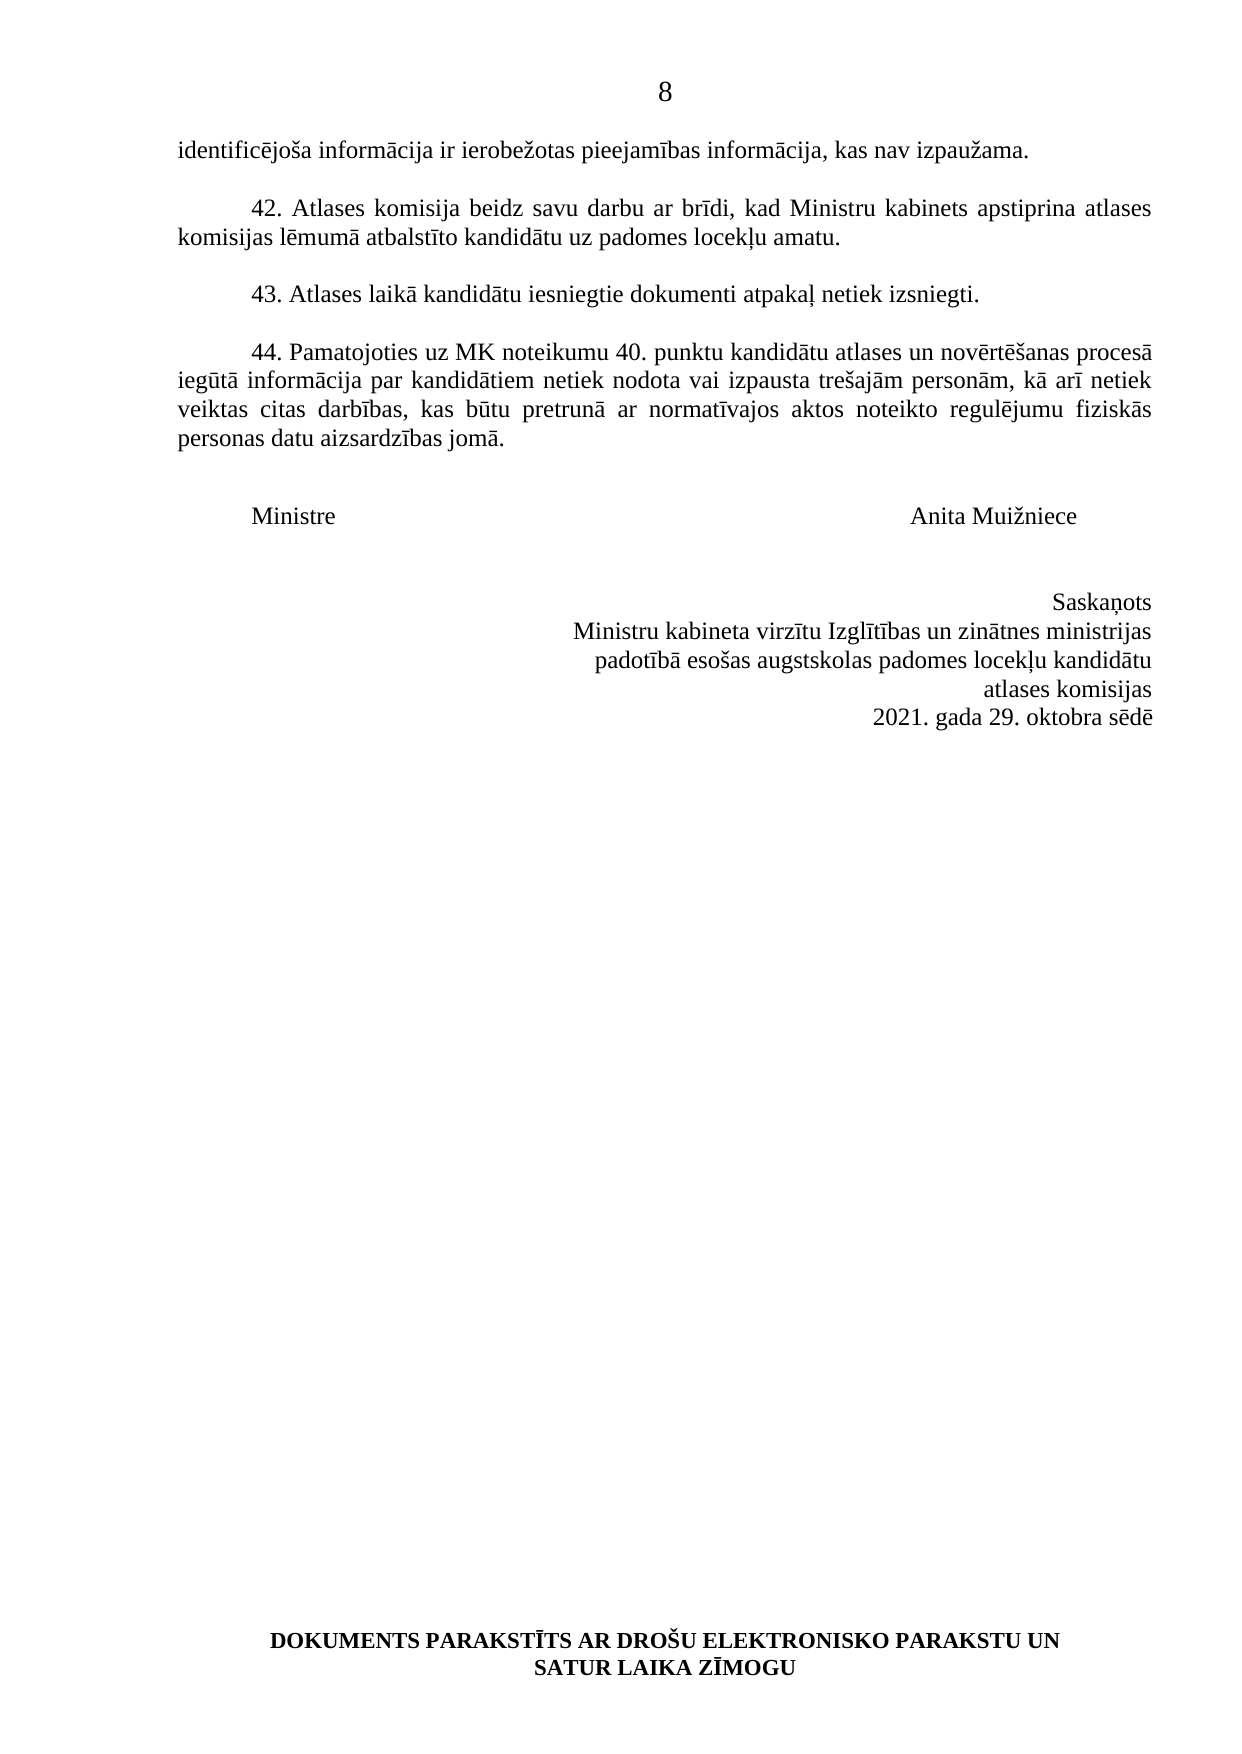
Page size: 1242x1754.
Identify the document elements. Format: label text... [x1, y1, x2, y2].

text atlases komisijas [177, 674, 1152, 702]
text 42. Atlases komisija beidz savu darbu ar brīdi, kad Ministru kabinets apstiprina atlases komisijas lēmumā atbalstīto kandidātu uz padomes locekļu amatu. [177, 193, 1153, 250]
text Saskaņots [177, 587, 1152, 616]
text Ministre Anita Muižniece [177, 501, 1152, 530]
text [177, 135, 1153, 164]
text 43. Atlases laikā kandidātu iesniegtie dokumenti atpakaļ netiek izsniegti. [177, 279, 1153, 308]
text padotībā esošas augstskolas padomes locekļu kandidātu [177, 645, 1152, 674]
text 2021. gada 29. oktobra sēdē [177, 702, 1153, 731]
text 44. Pamatojoties uz MK noteikumu 40. punktu kandidātu atlases un novērtēšanas procesā iegūtā informācija par kandidātiem netiek nodota vai izpausta trešajām personām, kā arī netiek veiktas citas darbības, kas būtu pretrunā ar normatīvajos aktos noteikto regulējumu fiziskās personas datu aizsardzības jomā. [177, 337, 1153, 452]
text Ministru kabineta virzītu Izglītības un zinātnes ministrijas [177, 616, 1152, 645]
